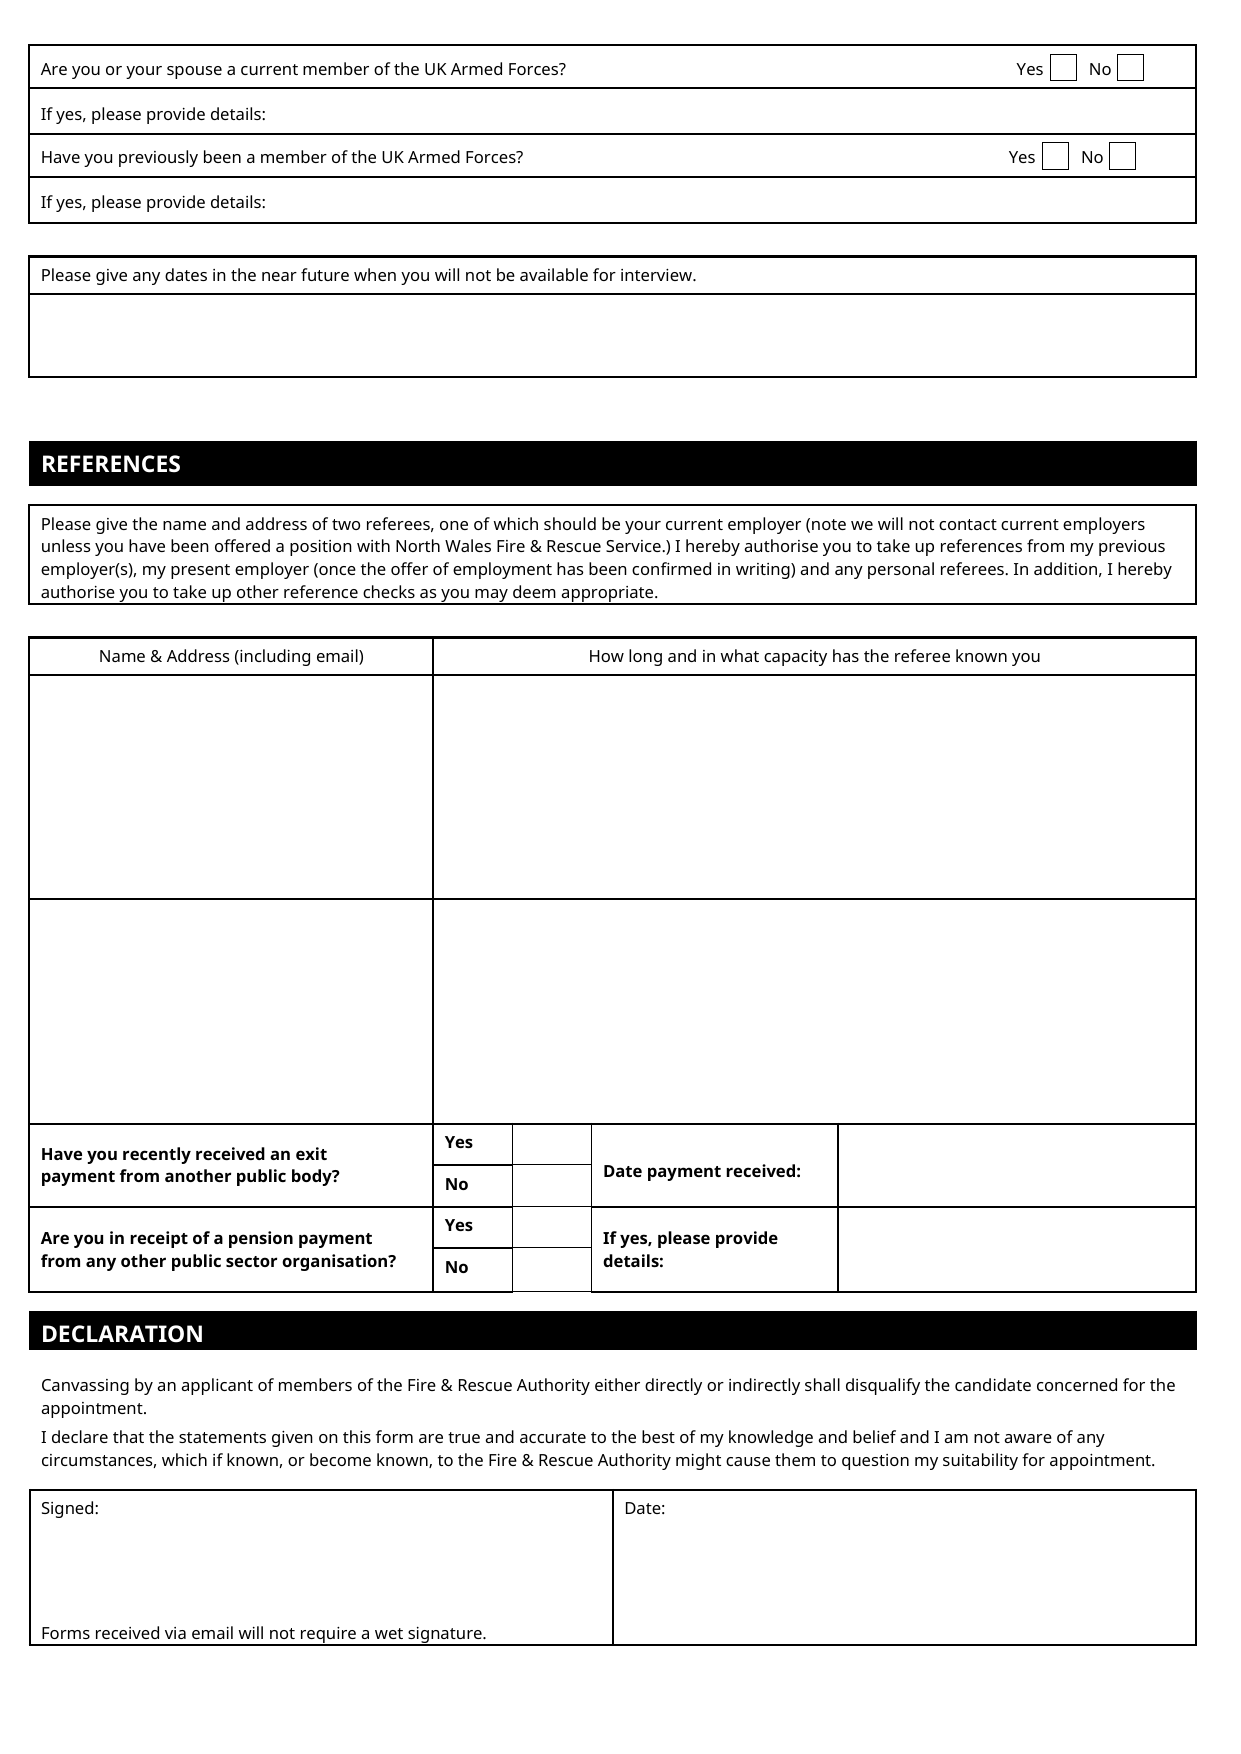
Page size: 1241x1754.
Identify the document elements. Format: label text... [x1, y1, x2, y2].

table_cell [513, 1248, 591, 1291]
table_cell If yes, please provide details: [30, 178, 1195, 222]
table_header How long and in what capacity has the referee known you [434, 639, 1195, 674]
table_cell No [434, 1249, 512, 1291]
table_cell [434, 676, 1195, 898]
table_cell [513, 1207, 591, 1247]
table_cell Date: [614, 1491, 1195, 1644]
table_cell [434, 900, 1195, 1123]
table_cell Have you recently received an exit payment from another public body? [30, 1125, 432, 1206]
table_cell [30, 900, 432, 1123]
table_cell [30, 295, 1195, 376]
table_cell Yes [434, 1125, 512, 1164]
table_cell Signed: Forms received via email will not require a wet signature. [31, 1491, 612, 1644]
table_header Name & Address (including email) [30, 639, 432, 674]
table_cell No [434, 1166, 512, 1206]
table_cell Are you in receipt of a pension payment from any other public sector organisation? [30, 1208, 432, 1291]
table_header REFERENCES [30, 442, 1196, 485]
table_header Please give any dates in the near future when you will not be available for interview. [30, 258, 1195, 293]
table_cell Date payment received: [592, 1125, 837, 1206]
table_cell [30, 676, 432, 898]
table_cell If yes, please provide details: [592, 1208, 837, 1291]
table_cell Have you previously been a member of the UK Armed Forces? Yes No [30, 135, 1195, 176]
table_header DECLARATION [30, 1312, 1196, 1349]
table_cell I declare that the statements given on this form are true and accurate to the best of my knowledge and belief and I am not aware of any circumstances, which if known, or become known, to the Fire & Rescue Authority might cause them to question my suitability for appointment. [30, 1419, 1196, 1489]
table_header Please give the name and address of two referees, one of which should be your current employer (note we will not contact current employers unless you have been offered a position with North Wales Fire & Rescue Service.) I hereby authorise you to take up references from my previous employer(s), my present employer (once the offer of employment has been confirmed in writing) and any personal referees. In addition, I hereby authorise you to take up other reference checks as you may deem appropriate. [30, 506, 1195, 603]
table_cell [513, 1125, 591, 1164]
table_cell Yes [434, 1208, 512, 1247]
table_cell Are you or your spouse a current member of the UK Armed Forces? Yes No [30, 46, 1195, 87]
table_cell [839, 1125, 1195, 1206]
table_cell [839, 1208, 1195, 1291]
table_cell [513, 1165, 591, 1206]
table_header Canvassing by an applicant of members of the Fire & Rescue Authority either directly or indirectly shall disqualify the candidate concerned for the appointment. [30, 1368, 1196, 1419]
table_cell If yes, please provide details: [30, 89, 1195, 133]
